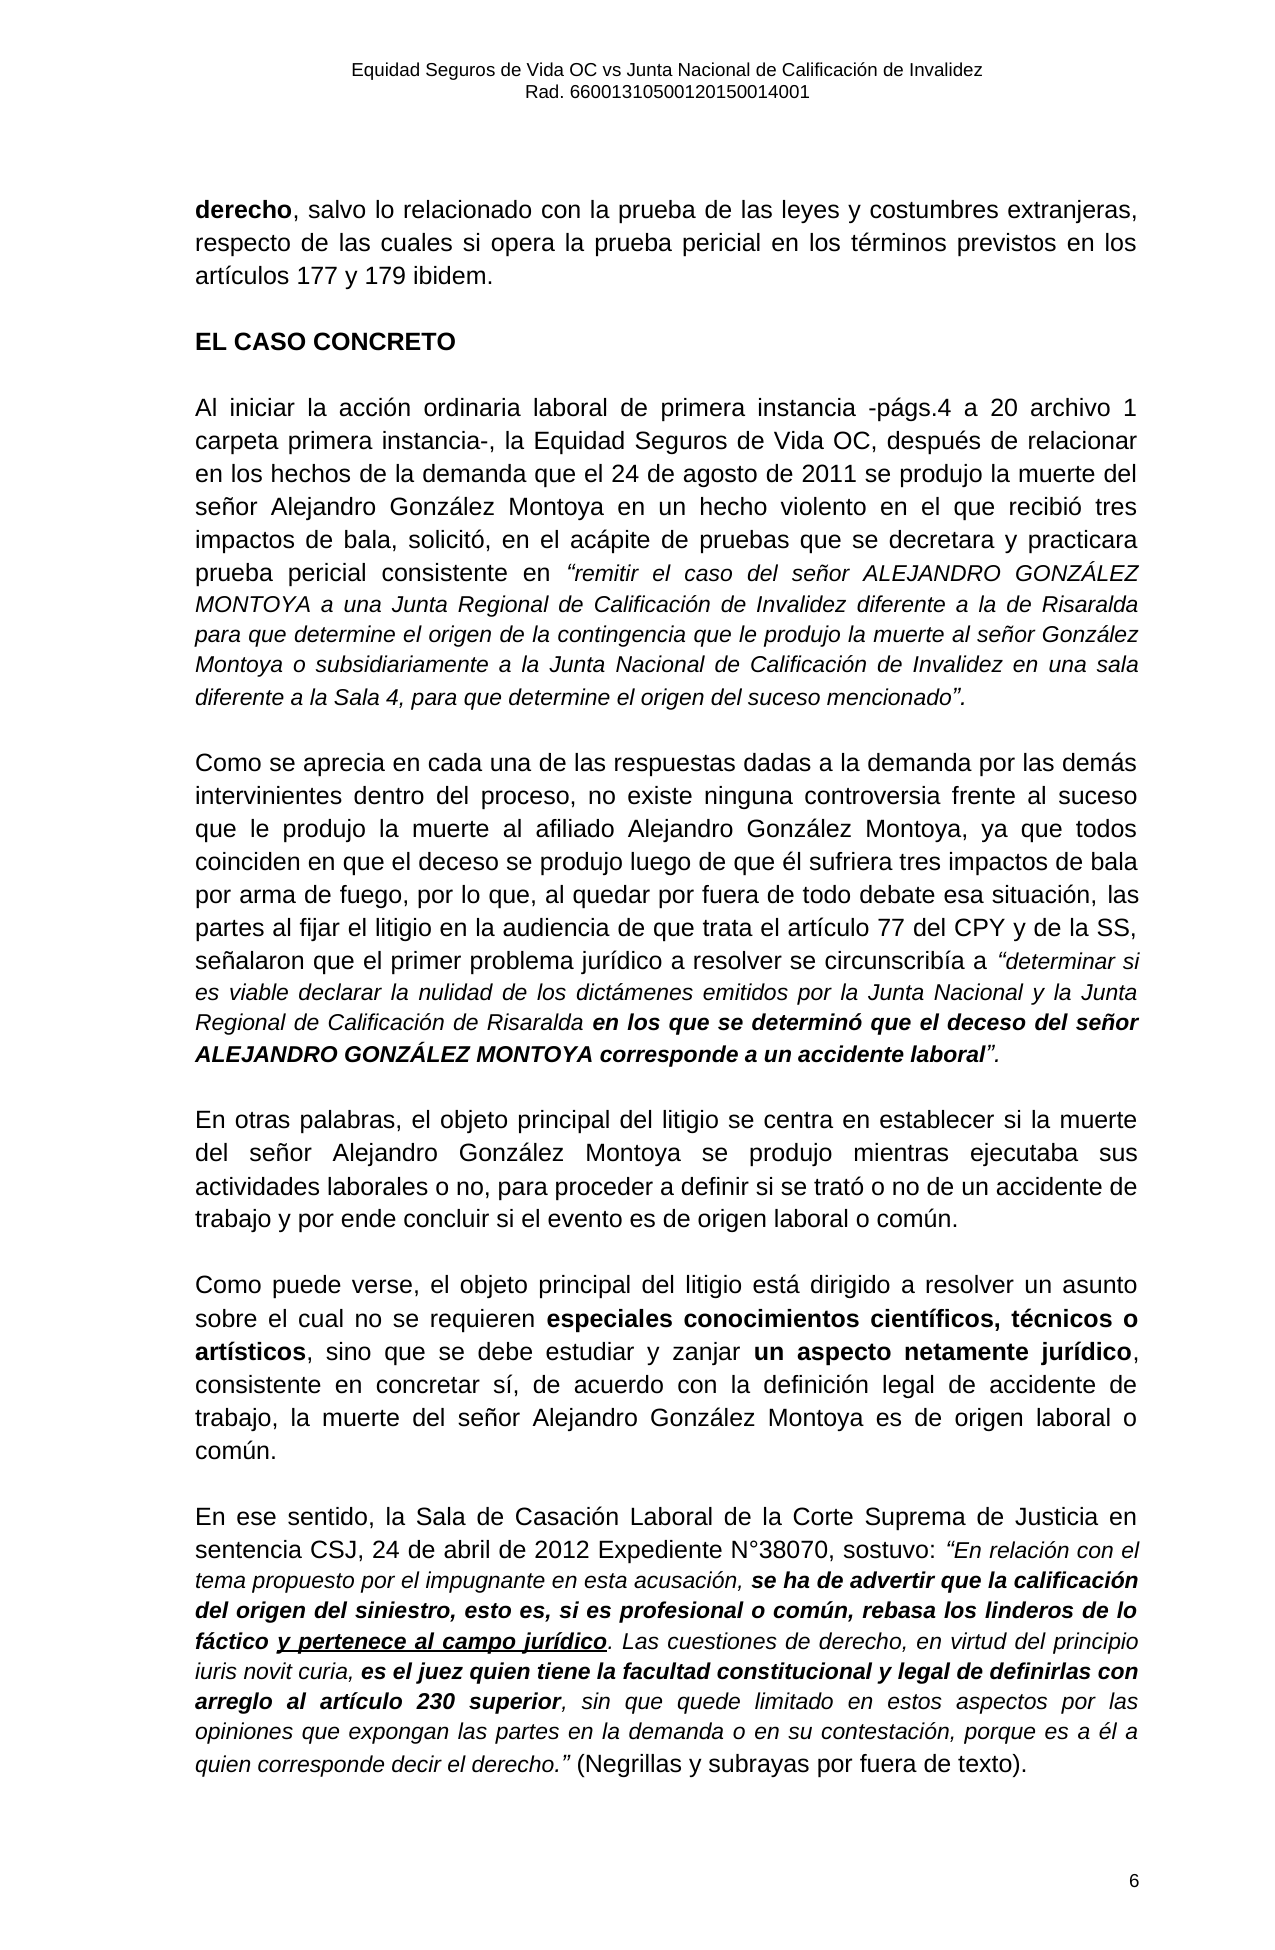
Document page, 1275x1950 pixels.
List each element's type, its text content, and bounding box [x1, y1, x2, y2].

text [195, 195, 1139, 290]
text Como se aprecia en cada una de las respuestas dadas a la demanda por las demás intervinientes dentro del proceso, no existe ninguna controversia frente al suceso que le produjo la muerte al afiliado Alejandro González Montoya, ya que todos coinciden en que el deceso se produjo luego de que él sufriera tres impactos de bala por arma de fuego, por lo que, al quedar por fuera de todo debate esa situación, las partes al fijar el litigio en la audiencia de que trata el artículo 77 del CPY y de la SS, señalaron que el primer problema jurídico a resolver se circunscribía a “determinar si es viable declarar la nulidad de los dictámenes emitidos por la Junta Nacional y la Junta Regional de Calificación de Risaralda en los que se determinó que el deceso del señor ALEJANDRO GONZÁLEZ MONTOYA corresponde a un accidente laboral”. [195, 748, 1139, 1068]
text EL CASO CONCRETO [195, 327, 1111, 356]
text Al iniciar la acción ordinaria laboral de primera instancia -págs.4 a 20 archivo 1 carpeta primera instancia-, la Equidad Seguros de Vida OC, después de relacionar en los hechos de la demanda que el 24 de agosto de 2011 se produjo la muerte del señor Alejandro González Montoya en un hecho violento en el que recibió tres impactos de bala, solicitó, en el acápite de pruebas que se decretara y practicara prueba pericial consistente en “remitir el caso del señor ALEJANDRO GONZÁLEZ MONTOYA a una Junta Regional de Calificación de Invalidez diferente a la de Risaralda para que determine el origen de la contingencia que le produjo la muerte al señor González Montoya o subsidiariamente a la Junta Nacional de Calificación de Invalidez en una sala diferente a la Sala 4, para que determine el origen del suceso mencionado”. [195, 393, 1139, 711]
text En ese sentido, la Sala de Casación Laboral de la Corte Suprema de Justicia en sentencia CSJ, 24 de abril de 2012 Expediente N°38070, sostuvo: “En relación con el tema propuesto por el impugnante en esta acusación, se ha de advertir que la calificación del origen del siniestro, esto es, si es profesional o común, rebasa los linderos de lo fáctico y pertenece al campo jurídico. Las cuestiones de derecho, en virtud del principio iuris novit curia, es el juez quien tiene la facultad constitucional y legal de definirlas con arreglo al artículo 230 superior, sin que quede limitado en estos aspectos por las opiniones que expongan las partes en la demanda o en su contestación, porque es a él a quien corresponde decir el derecho.” (Negrillas y subrayas por fuera de texto). [195, 1502, 1139, 1778]
text En otras palabras, el objeto principal del litigio se centra en establecer si la muerte del señor Alejandro González Montoya se produjo mientras ejecutaba sus actividades laborales o no, para proceder a definir si se trató o no de un accidente de trabajo y por ende concluir si el evento es de origen laboral o común. [195, 1105, 1139, 1233]
text Como puede verse, el objeto principal del litigio está dirigido a resolver un asunto sobre el cual no se requieren especiales conocimientos científicos, técnicos o artísticos, sino que se debe estudiar y zanjar un aspecto netamente jurídico, consistente en concretar sí, de acuerdo con la definición legal de accidente de trabajo, la muerte del señor Alejandro González Montoya es de origen laboral o común. [195, 1271, 1139, 1464]
